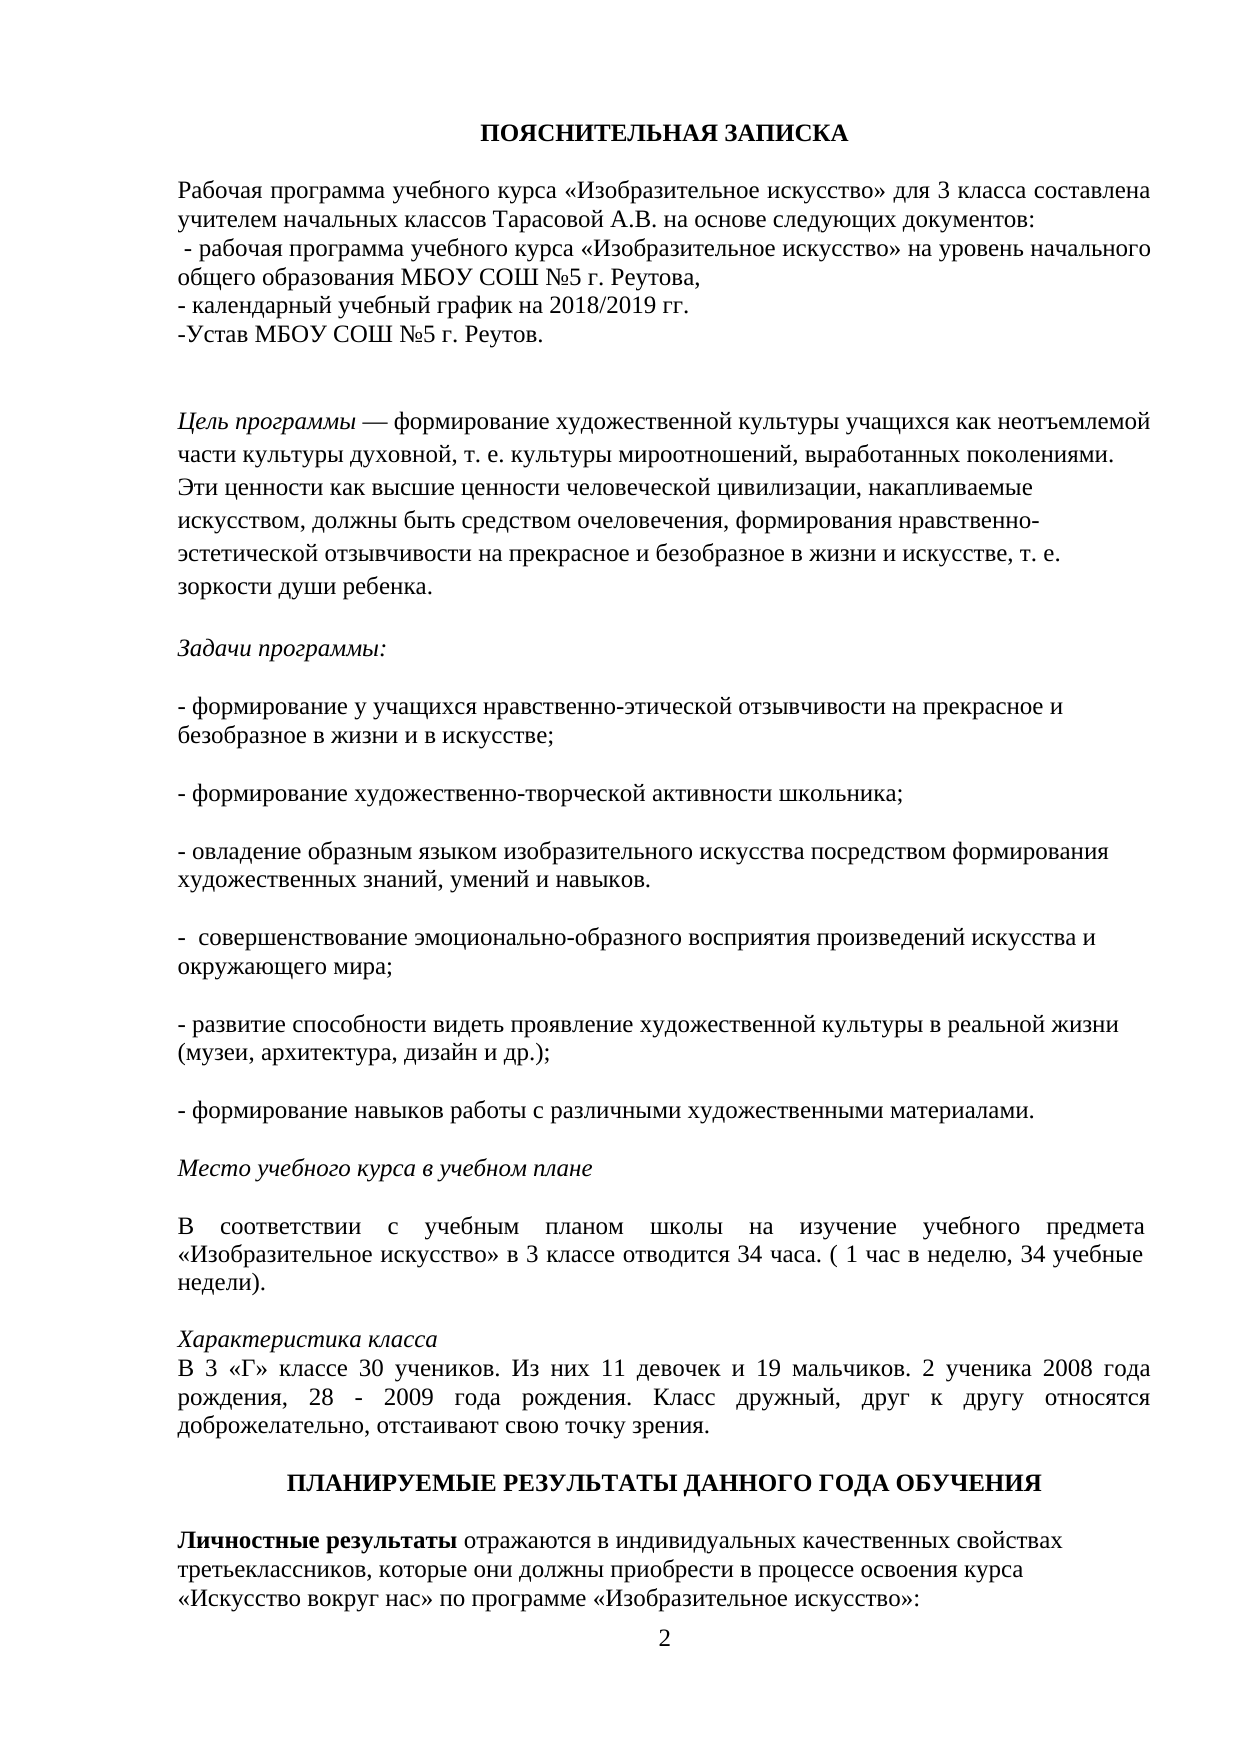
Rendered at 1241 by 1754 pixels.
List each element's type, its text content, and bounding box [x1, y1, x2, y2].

text -Устав МБОУ СОШ №5 г. Реутов. [177, 319, 1152, 348]
text - календарный учебный график на 2018/2019 гг. [177, 291, 1152, 319]
text - развитие способности видеть проявление художественной культуры в реальной жизни (музеи, архитектура, дизайн и др.); [177, 1009, 1152, 1066]
text В 3 «Г» классе 30 учеников. Из них 11 девочек и 19 мальчиков. 2 ученика 2008 года рождения, 28 - 2009 года рождения. Класс дружный, друг к другу относятся доброжелательно, отстаивают свою точку зрения. [177, 1353, 1152, 1439]
text - формирование навыков работы с различными художественными материалами. [177, 1095, 1152, 1124]
text Рабочая программа учебного курса «Изобразительное искусство» для 3 класса составлена учителем начальных классов Тарасовой А.В. на основе следующих документов: [177, 176, 1152, 233]
text - формирование у учащихся нравственно-этической отзывчивости на прекрасное и безобразное в жизни и в искусстве; [177, 691, 1152, 749]
text Планируемые результаты данного года обучения [177, 1468, 1152, 1497]
text Характеристика класса [177, 1324, 1152, 1353]
text Место учебного курса в учебном плане [177, 1153, 1152, 1182]
text - рабочая программа учебного курса «Изобразительное искусство» на уровень начального общего образования МБОУ СОШ №5 г. Реутова, [177, 233, 1152, 291]
text - формирование художественно-творческой активности школьника; [177, 778, 1152, 807]
text Пояснительная записка [177, 118, 1152, 147]
text Задачи программы: [177, 633, 1152, 662]
text - совершенствование эмоционально-образного восприятия произведений искусства и окружающего мира; [177, 922, 1152, 980]
text - овладение образным языком изобразительного искусства посредством формирования художественных знаний, умений и навыков. [177, 836, 1152, 893]
text Цель программы — формирование художественной культуры учащихся как неотъемлемой части культуры духовной, т. е. культуры мироотношений, выработанных поколениями. Эти ценности как высшие ценности человеческой цивилизации, накапливаемые искусством, должны быть средством очеловечения, формирования нравственно-эстетической отзывчивости на прекрасное и безобразное в жизни и искусстве, т. е. зоркости души ребенка. [177, 406, 1152, 600]
text Личностные результаты отражаются в индивидуальных качественных свойствах третьеклассников, которые они должны приобрести в процессе освоения курса «Искусство вокруг нас» по программе «Изобразительное искусство»: [177, 1526, 1152, 1612]
text В соответствии с учебным планом школы на изучение учебного предмета «Изобразительное искусство» в 3 классе отводится 34 часа. ( 1 час в неделю, 34 учебные недели). [177, 1212, 1145, 1296]
